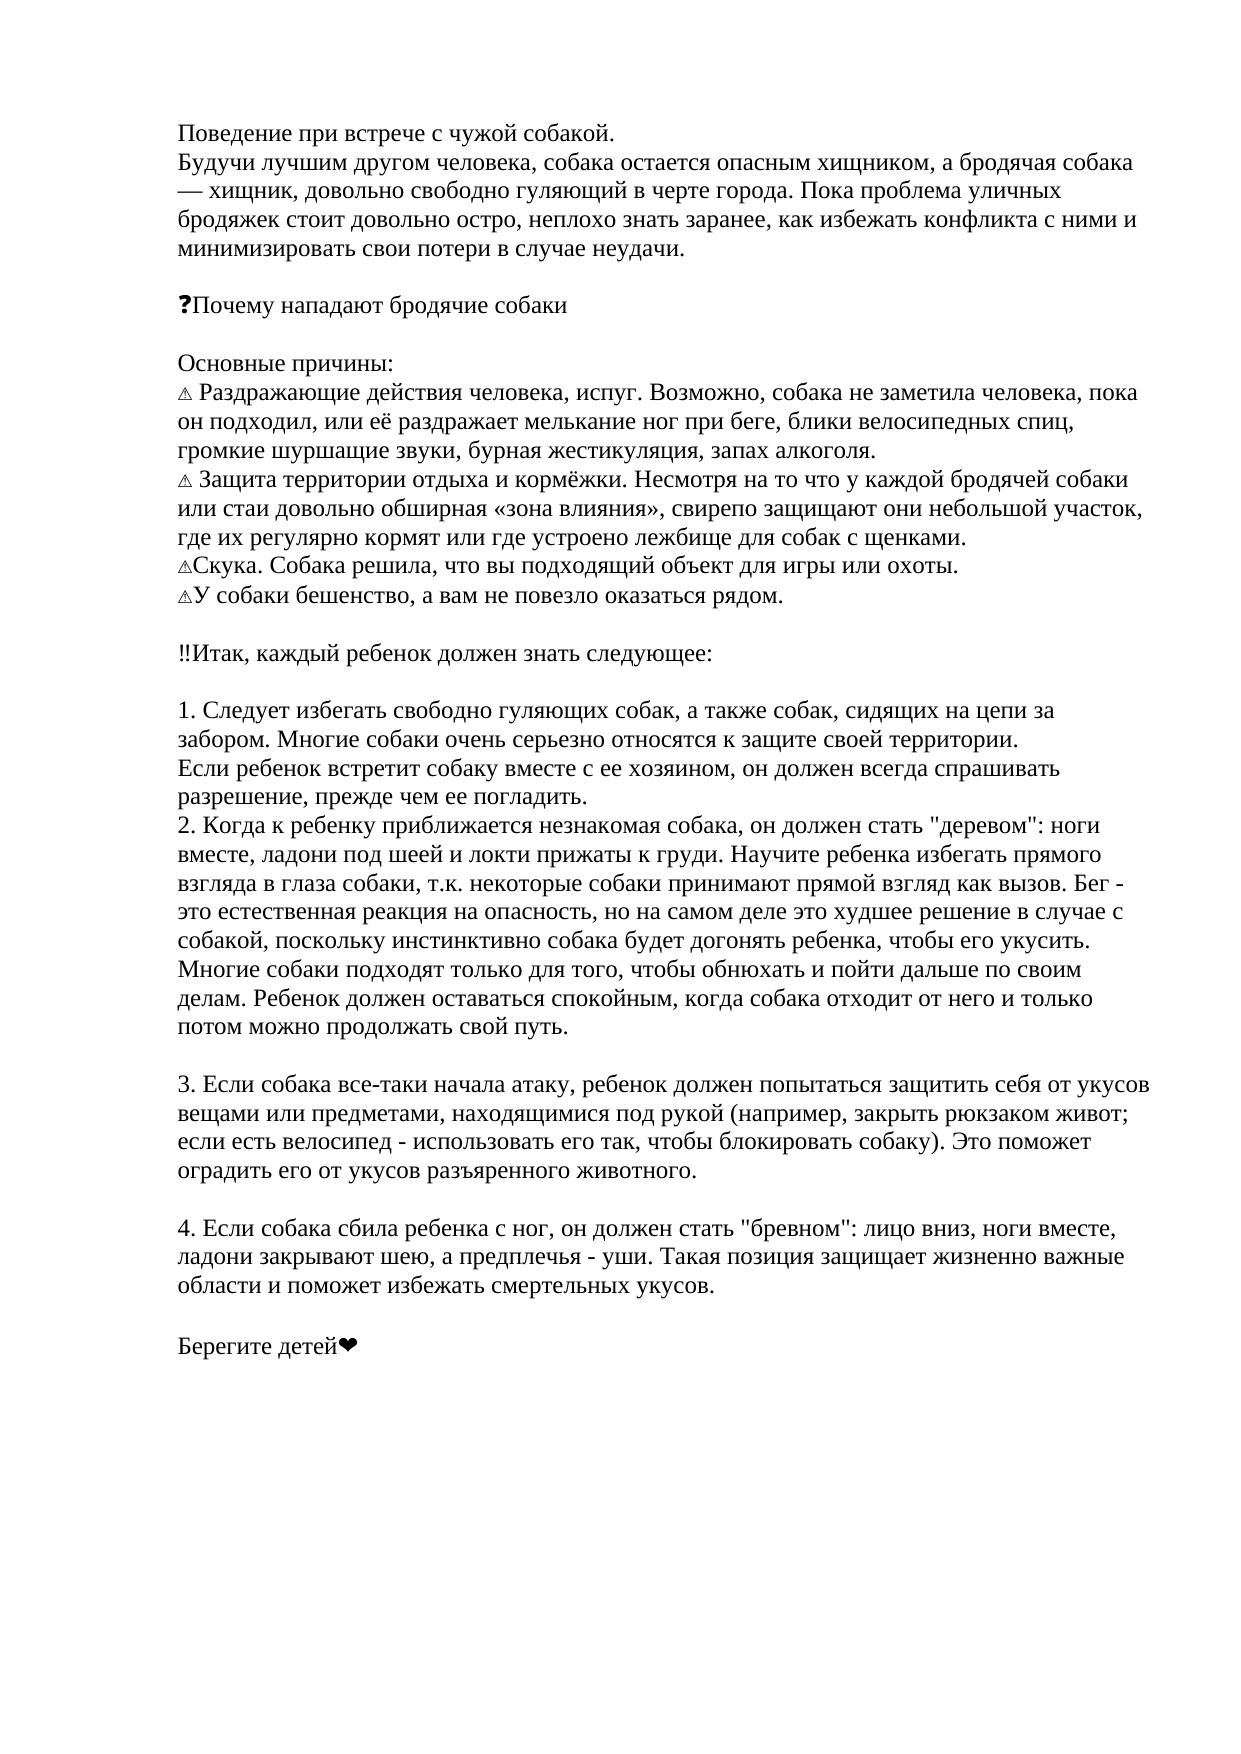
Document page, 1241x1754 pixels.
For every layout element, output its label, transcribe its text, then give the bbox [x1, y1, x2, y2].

text ⚠У собаки бешенство, а вам не повезло оказаться рядом. [177, 580, 1152, 609]
text ‼Итак, каждый ребенок должен знать следующее: [177, 638, 1152, 666]
text ⚠ Защита территории отдыха и кормёжки. Несмотря на то что у каждой бродячей собаки или стаи довольно обширная «зона влияния», свирепо защищают они небольшой участок, где их регулярно кормят или где устроено лежбище для собак с щенками. [177, 464, 1152, 550]
text Будучи лучшим другом человека, собака остается опасным хищником, а бродячая собака — хищник, довольно свободно гуляющий в черте города. Пока проблема уличных бродяжек стоит довольно остро, неплохо знать заранее, как избежать конфликта с ними и минимизировать свои потери в случае неудачи. [177, 147, 1152, 262]
text 4. Если собака сбила ребенка с ног, он должен стать "бревном": лицо вниз, ноги вместе, ладони закрывают шею, а предплечья - уши. Такая позиция защищает жизненно важные области и поможет избежать смертельных укусов. [177, 1213, 1152, 1299]
text Основные причины: [177, 348, 1152, 377]
text ⚠ Раздражающие действия человека, испуг. Возможно, собака не заметила человека, пока он подходил, или её раздражает мелькание ног при беге, блики велосипедных спиц, громкие шуршащие звуки, бурная жестикуляция, запах алкоголя. [177, 377, 1152, 464]
text 1. Следует избегать свободно гуляющих собак, а также собак, сидящих на цепи за забором. Многие собаки очень серьезно относятся к защите своей территории. [177, 695, 1152, 753]
text Если ребенок встретит собаку вместе с ее хозяином, он должен всегда спрашивать разрешение, прежде чем ее погладить. [177, 753, 1152, 810]
text ⚠Скука. Собака решила, что вы подходящий объект для игры или охоты. [177, 550, 1152, 580]
text Поведение при встрече с чужой собакой. [177, 118, 1152, 147]
text ❓Почему нападают бродячие собаки [177, 291, 1152, 319]
text 2. Когда к ребенку приближается незнакомая собака, он должен стать "деревом": ноги вместе, ладони под шеей и локти прижаты к груди. Научите ребенка избегать прямого взгляда в глаза собаки, т.к. некоторые собаки принимают прямой взгляд как вызов. Бег - это естественная реакция на опасность, но на самом деле это худшее решение в случае с собакой, поскольку инстинктивно собака будет догонять ребенка, чтобы его укусить. Многие собаки подходят только для того, чтобы обнюхать и пойти дальше по своим делам. Ребенок должен оставаться спокойным, когда собака отходит от него и только потом можно продолжать свой путь. [177, 810, 1152, 1040]
text Берегите детей❤ [177, 1328, 1152, 1362]
text 3. Если собака все-таки начала атаку, ребенок должен попытаться защитить себя от укусов вещами или предметами, находящимися под рукой (например, закрыть рюкзаком живот; если есть велосипед - использовать его так, чтобы блокировать собаку). Это поможет оградить его от укусов разъяренного животного. [177, 1069, 1152, 1184]
